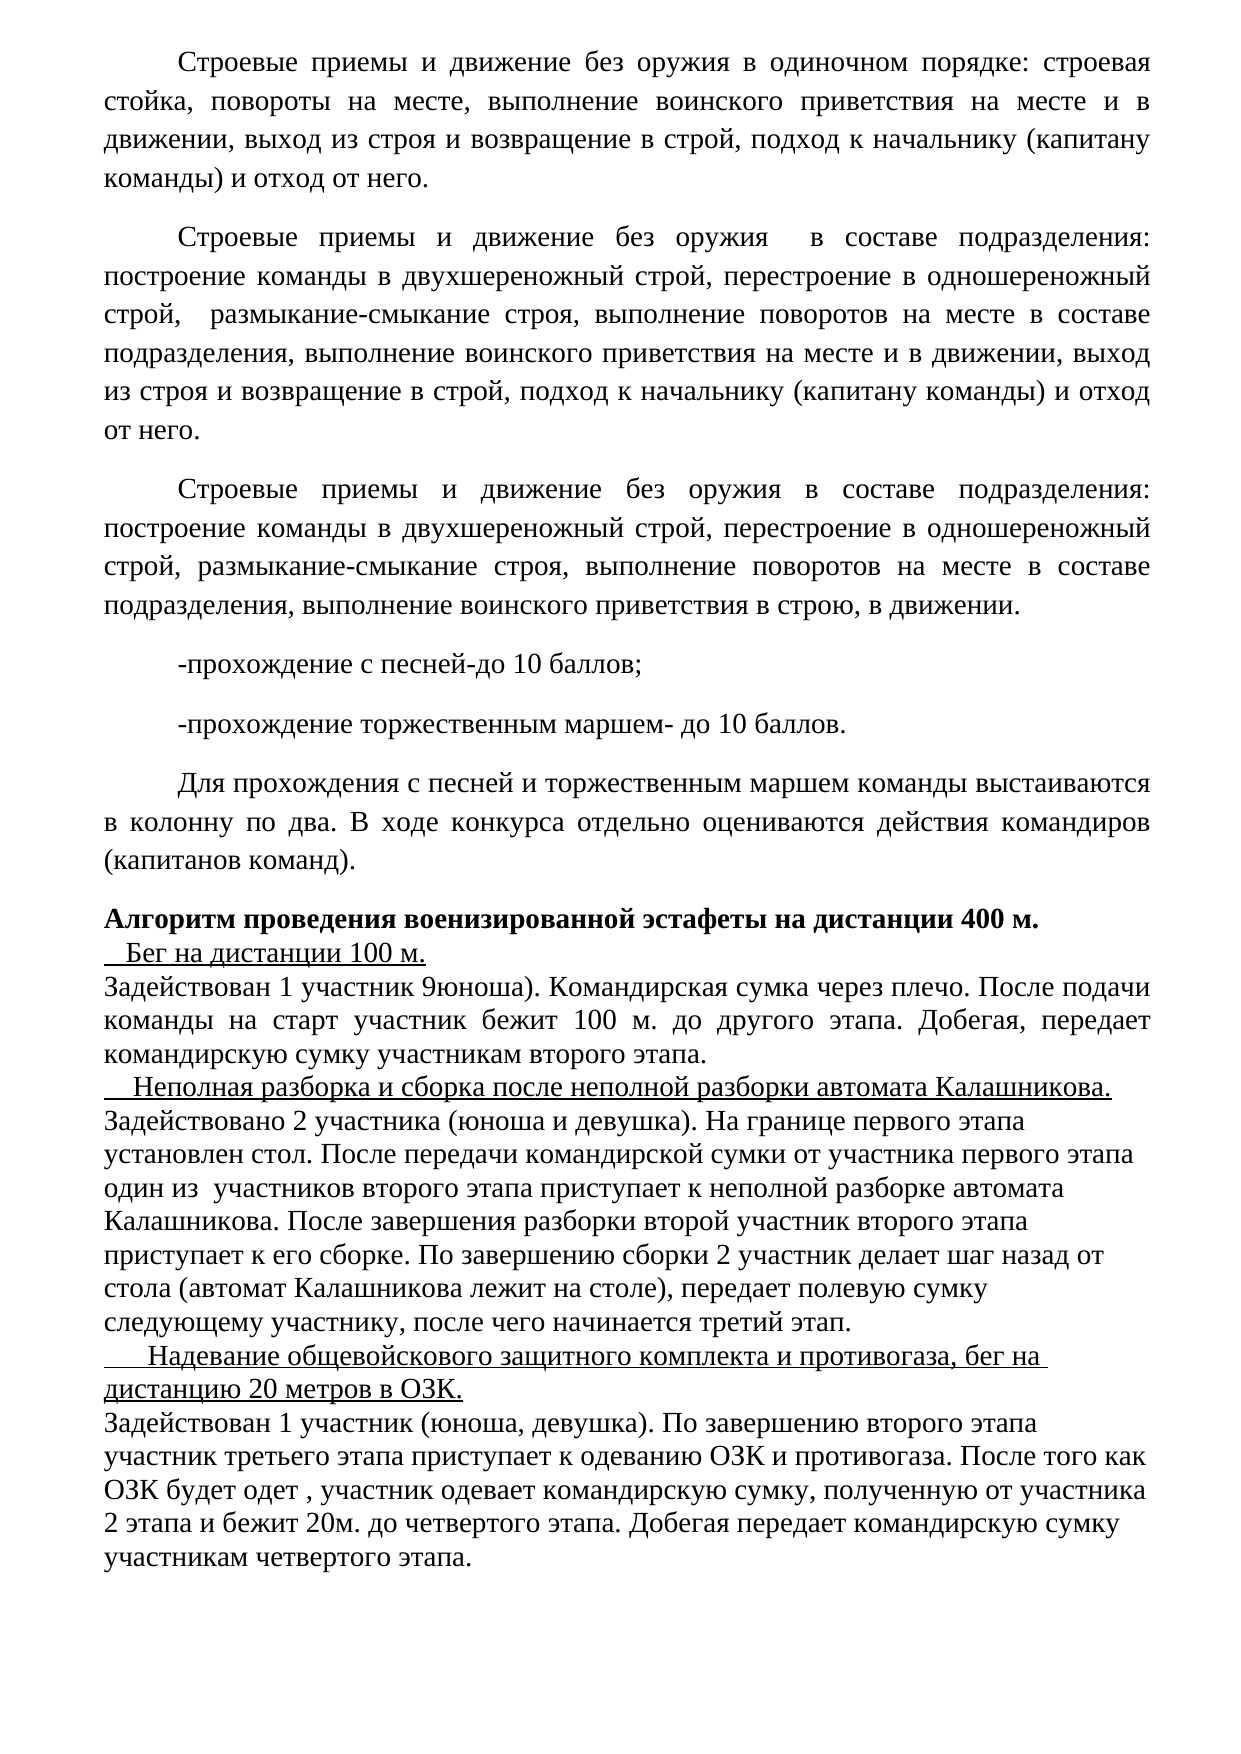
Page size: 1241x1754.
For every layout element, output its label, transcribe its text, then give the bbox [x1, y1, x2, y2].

text -прохождение торжественным маршем- до 10 баллов. [103, 706, 1152, 739]
text Бег на дистанции 100 м. [103, 935, 1152, 969]
text Задействован 1 участник 9юноша). Командирская сумка через плечо. После подачи команды на старт участник бежит 100 м. до другого этапа. Добегая, передает командирскую сумку участникам второго этапа. [103, 969, 1152, 1069]
text Задействовано 2 участника (юноша и девушка). На границе первого этапа установлен стол. После передачи командирской сумки от участника первого этапа один из участников второго этапа приступает к неполной разборке автомата Калашникова. После завершения разборки второй участник второго этапа приступает к его сборке. По завершению сборки 2 участник делает шаг назад от стола (автомат Калашникова лежит на столе), передает полевую сумку следующему участнику, после чего начинается третий этап. [103, 1103, 1152, 1338]
text Алгоритм проведения военизированной эстафеты на дистанции 400 м. [103, 902, 1152, 935]
text Строевые приемы и движение без оружия в одиночном порядке: строевая стойка, повороты на месте, выполнение воинского приветствия на месте и в движении, выход из строя и возвращение в строй, подход к начальнику (капитану команды) и отход от него. [103, 44, 1152, 193]
text Задействован 1 участник (юноша, девушка). По завершению второго этапа участник третьего этапа приступает к одеванию ОЗК и противогаза. После того как ОЗК будет одет , участник одевает командирскую сумку, полученную от участника 2 этапа и бежит 20м. до четвертого этапа. Добегая передает командирскую сумку участникам четвертого этапа. [103, 1405, 1152, 1572]
text Неполная разборка и сборка после неполной разборки автомата Калашникова. [103, 1069, 1152, 1103]
text Для прохождения с песней и торжественным маршем команды выстаиваются в колонну по два. В ходе конкурса отдельно оцениваются действия командиров (капитанов команд). [103, 765, 1152, 876]
text -прохождение с песней-до 10 баллов; [103, 646, 1152, 680]
text Надевание общевойскового защитного комплекта и противогаза, бег на дистанцию 20 метров в ОЗК. [103, 1338, 1152, 1405]
text Строевые приемы и движение без оружия в составе подразделения: построение команды в двухшереножный строй, перестроение в одношереножный строй, размыкание-смыкание строя, выполнение поворотов на месте в составе подразделения, выполнение воинского приветствия в строю, в движении. [103, 471, 1152, 621]
text Строевые приемы и движение без оружия в составе подразделения: построение команды в двухшереножный строй, перестроение в одношереножный строй, размыкание-смыкание строя, выполнение поворотов на месте в составе подразделения, выполнение воинского приветствия на месте и в движении, выход из строя и возвращение в строй, подход к начальнику (капитану команды) и отход от него. [103, 219, 1152, 446]
